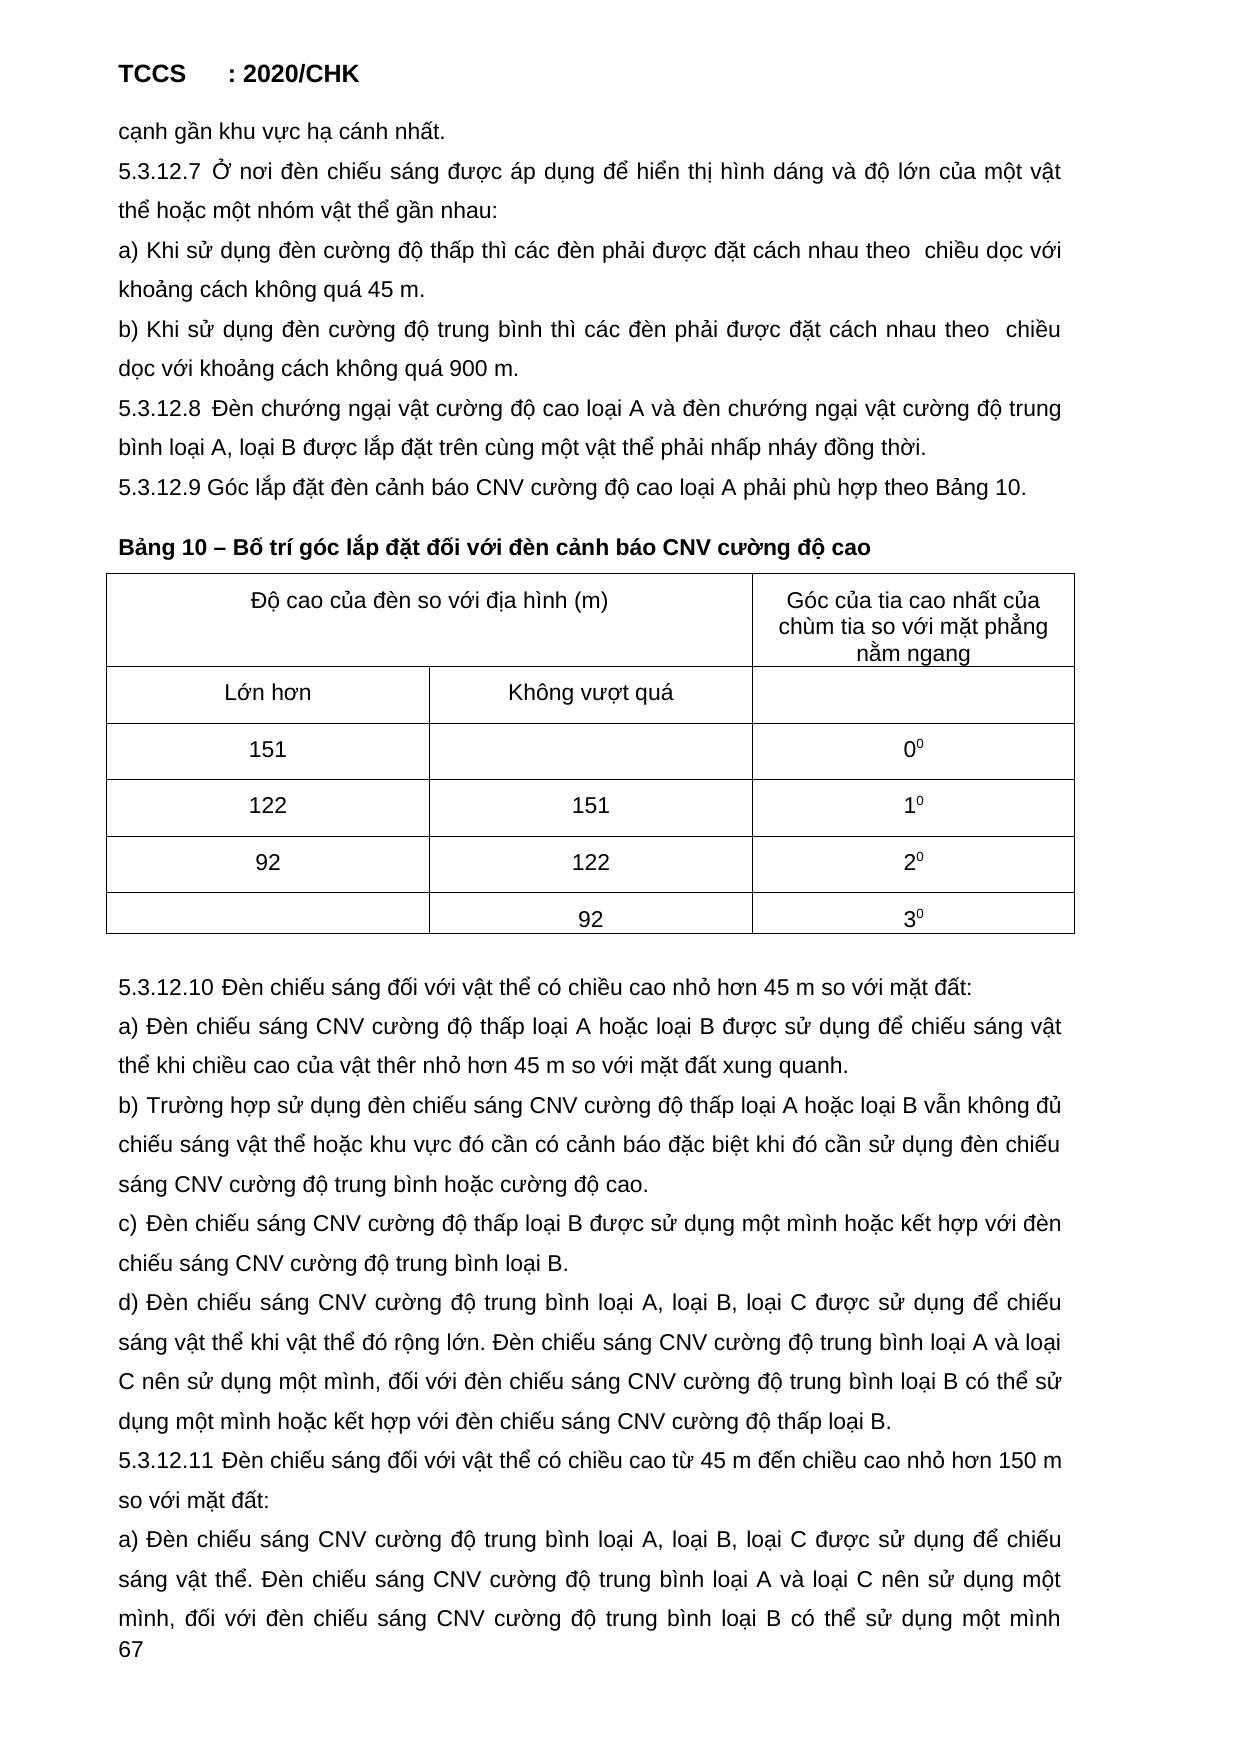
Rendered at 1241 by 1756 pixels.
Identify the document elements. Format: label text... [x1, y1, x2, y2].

table_cell 151 [430, 780, 752, 836]
table_cell 30 [753, 893, 1074, 933]
table_cell 92 [107, 837, 429, 892]
table_cell 92 [430, 893, 752, 933]
table_cell Lớn hơn [107, 667, 429, 722]
table_cell 151 [107, 724, 429, 779]
list Đèn chiếu sáng đối với vật thể có chiều cao nhỏ hơn 45 m so với mặt đất: [118, 973, 1063, 1000]
table_cell 00 [753, 724, 1074, 779]
table_cell [107, 893, 429, 933]
table_cell 122 [107, 780, 429, 836]
list Trường hợp sử dụng đèn chiếu sáng CNV cường độ thấp loại A hoặc loại B vẫn không đủ chiếu sáng vật thể hoặc khu vực đó cần có cảnh báo đặc biệt khi đó cần sử dụng đèn chiếu sáng CNV cường độ trung bình hoặc cường độ cao. [118, 1092, 1063, 1197]
table_cell [753, 667, 1074, 722]
list Ở nơi đèn chiếu sáng được áp dụng để hiển thị hình dáng và độ lớn của một vật thể hoặc một nhóm vật thể gần nhau: [118, 158, 1063, 223]
list Đèn chiếu sáng CNV cường độ trung bình loại A, loại B, loại C được sử dụng để chiếu sáng vật thể khi vật thể đó rộng lớn. Đèn chiếu sáng CNV cường độ trung bình loại A và loại C nên sử dụng một mình, đối với đèn chiếu sáng CNV cường độ trung bình loại B có thể sử dụng một mình hoặc kết hợp với đèn chiếu sáng CNV cường độ thấp loại B. [118, 1289, 1063, 1434]
list Đèn chướng ngại vật cường độ cao loại A và đèn chướng ngại vật cường độ trung bình loại A, loại B được lắp đặt trên cùng một vật thể phải nhấp nháy đồng thời. [118, 394, 1063, 460]
table_cell 10 [753, 780, 1074, 836]
list Đèn chiếu sáng CNV cường độ thấp loại A hoặc loại B được sử dụng để chiếu sáng vật thể khi chiều cao của vật thêr nhỏ hơn 45 m so với mặt đất xung quanh. [118, 1013, 1063, 1079]
list Góc lắp đặt đèn cảnh báo CNV cường độ cao loại A phải phù hợp theo Bảng 10. [118, 473, 1063, 500]
list Đèn chiếu sáng CNV cường độ thấp loại B được sử dụng một mình hoặc kết hợp với đèn chiếu sáng CNV cường độ trung bình loại B. [118, 1210, 1063, 1276]
table_header Góc của tia cao nhất của chùm tia so với mặt phẳng nằm ngang [753, 574, 1074, 666]
list Đèn chiếu sáng đối với vật thể có chiều cao từ 45 m đến chiều cao nhỏ hơn 150 m so với mặt đất: [118, 1447, 1063, 1513]
table_cell Không vượt quá [430, 667, 752, 722]
table_header Độ cao của đèn so với địa hình (m) [107, 574, 752, 666]
table_cell 122 [430, 837, 752, 892]
text Bảng 10 – Bố trí góc lắp đặt đối với đèn cảnh báo CNV cường độ cao [118, 534, 1063, 560]
table_cell 20 [753, 837, 1074, 892]
table_cell [430, 724, 752, 779]
list Khi sử dụng đèn cường độ trung bình thì các đèn phải được đặt cách nhau theo chiều dọc với khoảng cách không quá 900 m. [118, 316, 1063, 381]
list Khi sử dụng đèn cường độ thấp thì các đèn phải được đặt cách nhau theo chiều dọc với khoảng cách không quá 45 m. [118, 237, 1063, 302]
